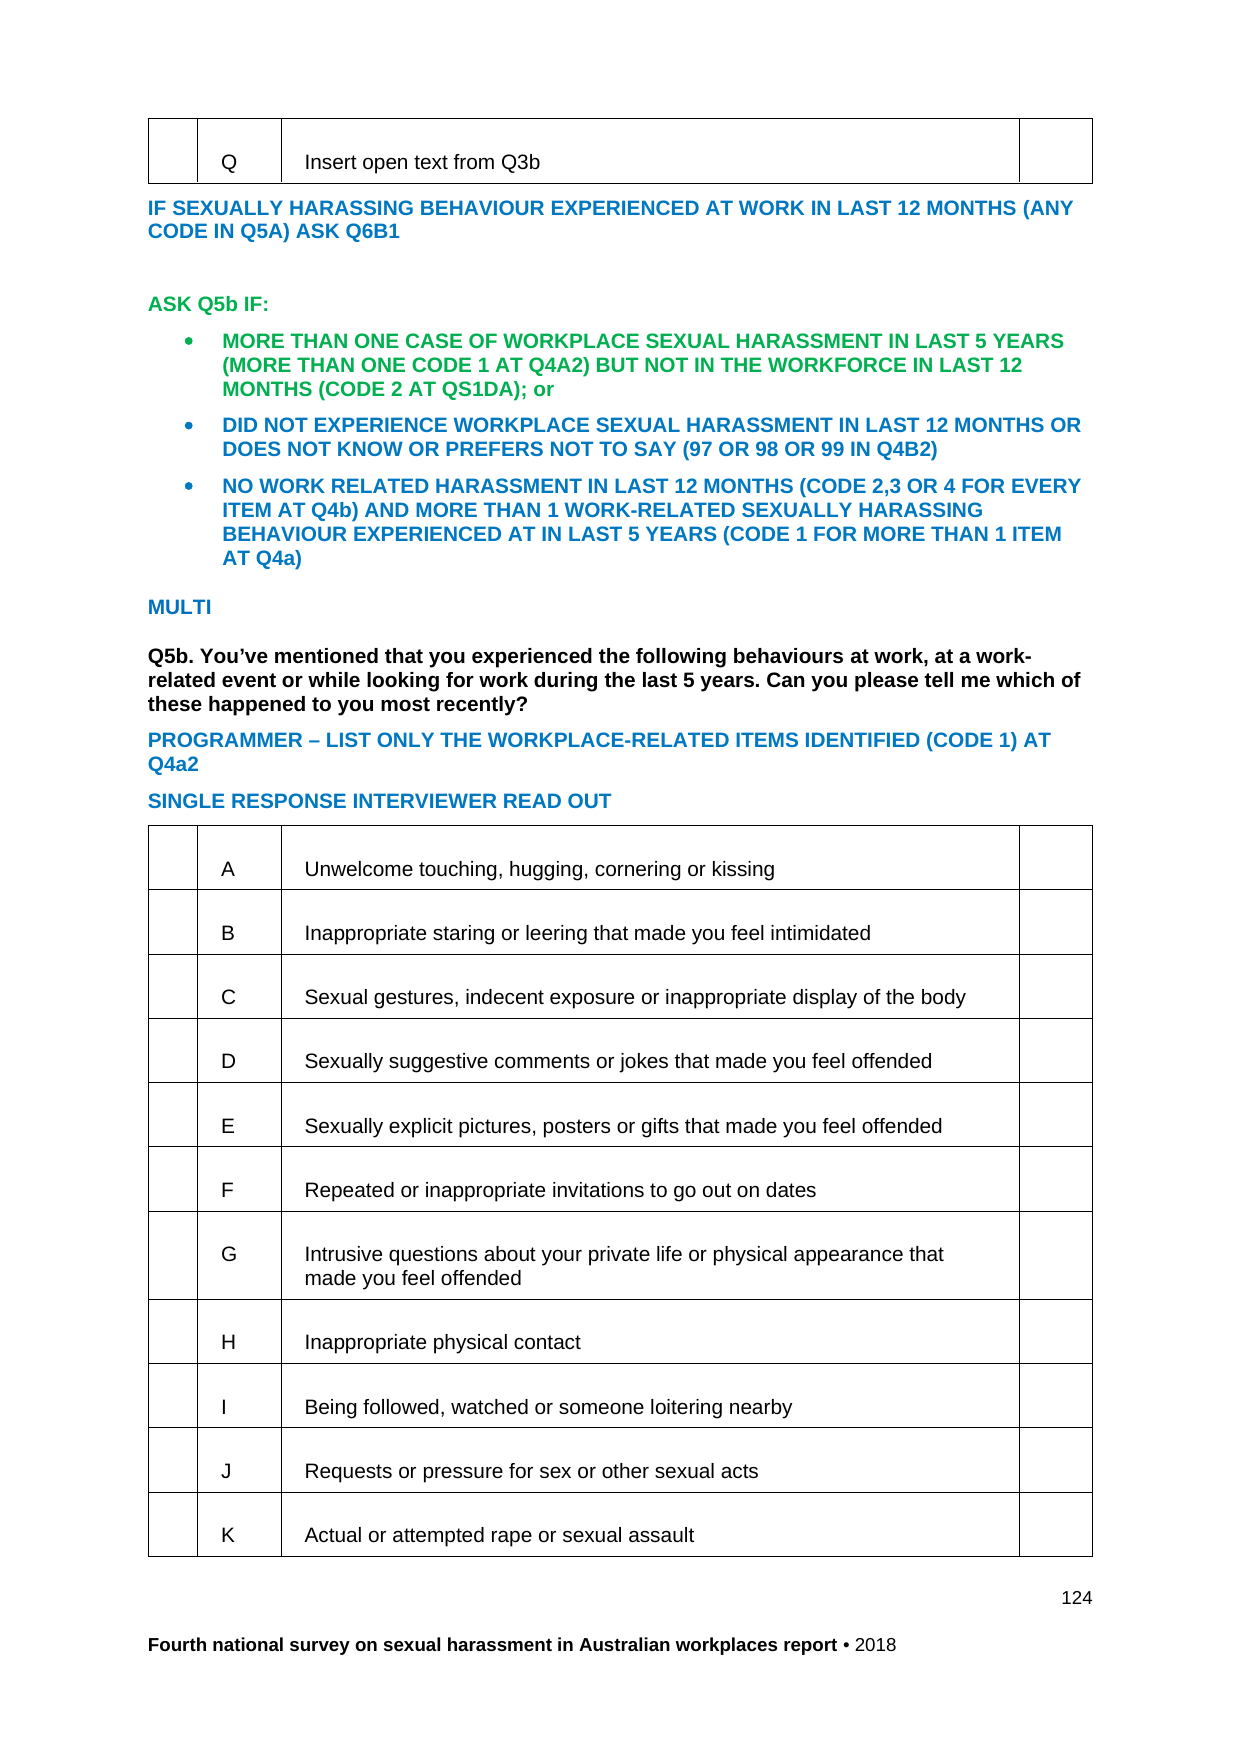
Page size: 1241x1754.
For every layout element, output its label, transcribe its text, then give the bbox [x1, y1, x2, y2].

table_cell K [198, 1493, 281, 1556]
table_cell [149, 1493, 197, 1556]
table_cell Sexual gestures, indecent exposure or inappropriate display of the body [282, 955, 1019, 1018]
table_cell [1020, 119, 1092, 182]
table_cell [1020, 955, 1092, 1018]
table_cell [149, 955, 197, 1018]
text PROGRAMMER – LIST ONLY THE WORKPLACE-RELATED ITEMS IDENTIFIED (CODE 1) AT Q4a2 [148, 728, 1092, 776]
table_cell Insert open text from Q3b [282, 119, 1019, 182]
table_cell Actual or attempted rape or sexual assault [282, 1493, 1019, 1556]
table_cell [1020, 1428, 1092, 1492]
table_cell B [198, 890, 281, 953]
table_cell [1020, 1019, 1092, 1082]
table_cell I [198, 1364, 281, 1427]
table_cell Inappropriate staring or leering that made you feel intimidated [282, 890, 1019, 953]
table_cell H [198, 1300, 281, 1363]
table_cell [149, 1083, 197, 1146]
table_cell Inappropriate physical contact [282, 1300, 1019, 1363]
text MULTI [148, 595, 1092, 619]
text IF SEXUALLY HARASSING BEHAVIOUR EXPERIENCED AT WORK IN LAST 12 MONTHS (ANY CODE IN Q5A) ASK Q6B1 [148, 195, 1092, 243]
table_cell Being followed, watched or someone loitering nearby [282, 1364, 1019, 1427]
list MORE THAN ONE CASE OF WORKPLACE SEXUAL HARASSMENT IN LAST 5 YEARS (MORE THAN ONE CODE 1 AT Q4A2) BUT NOT IN THE WORKFORCE IN LAST 12 MONTHS (CODE 2 AT QS1DA); or [185, 329, 1092, 401]
table_cell [1020, 1083, 1092, 1146]
table_cell [1020, 1147, 1092, 1211]
table_cell [149, 1212, 197, 1299]
table_header [149, 826, 197, 889]
table_cell [149, 890, 197, 953]
text ASK Q5b IF: [148, 292, 1092, 316]
list DID NOT EXPERIENCE WORKPLACE SEXUAL HARASSMENT IN LAST 12 MONTHS OR DOES NOT KNOW OR PREFERS NOT TO SAY (97 OR 98 OR 99 IN Q4B2) [185, 413, 1092, 461]
table_cell F [198, 1147, 281, 1211]
table_cell G [198, 1212, 281, 1299]
table_cell [149, 1428, 197, 1492]
table_cell Repeated or inappropriate invitations to go out on dates [282, 1147, 1019, 1211]
table_cell [1020, 1300, 1092, 1363]
text Q5b. You’ve mentioned that you experienced the following behaviours at work, at a work-related event or while looking for work during the last 5 years. Can you please tell me which of these happened to you most recently? [148, 644, 1092, 716]
table_header Unwelcome touching, hugging, cornering or kissing [282, 826, 1019, 889]
table_header A [198, 826, 281, 889]
table_cell [149, 1019, 197, 1082]
table_header [1020, 826, 1092, 889]
table_cell [1020, 1364, 1092, 1427]
table_cell [1020, 890, 1092, 953]
table_cell [149, 1300, 197, 1363]
table_cell J [198, 1428, 281, 1492]
table_cell Sexually explicit pictures, posters or gifts that made you feel offended [282, 1083, 1019, 1146]
table_cell [149, 1147, 197, 1211]
table_cell Intrusive questions about your private life or physical appearance that made you feel offended [282, 1212, 1019, 1299]
table_cell D [198, 1019, 281, 1082]
text SINGLE RESPONSE INTERVIEWER READ OUT [148, 788, 1092, 812]
table_cell Q [198, 119, 281, 182]
table_cell Requests or pressure for sex or other sexual acts [282, 1428, 1019, 1492]
table_cell [149, 119, 197, 182]
table_cell [1020, 1212, 1092, 1299]
list NO WORK RELATED HARASSMENT IN LAST 12 MONTHS (CODE 2,3 OR 4 FOR EVERY ITEM AT Q4b) AND MORE THAN 1 WORK-RELATED SEXUALLY HARASSING BEHAVIOUR EXPERIENCED AT IN LAST 5 YEARS (CODE 1 FOR MORE THAN 1 ITEM AT Q4a) [185, 474, 1092, 570]
table_cell E [198, 1083, 281, 1146]
table_cell [1020, 1493, 1092, 1556]
table_cell Sexually suggestive comments or jokes that made you feel offended [282, 1019, 1019, 1082]
table_cell [149, 1364, 197, 1427]
table_cell C [198, 955, 281, 1018]
